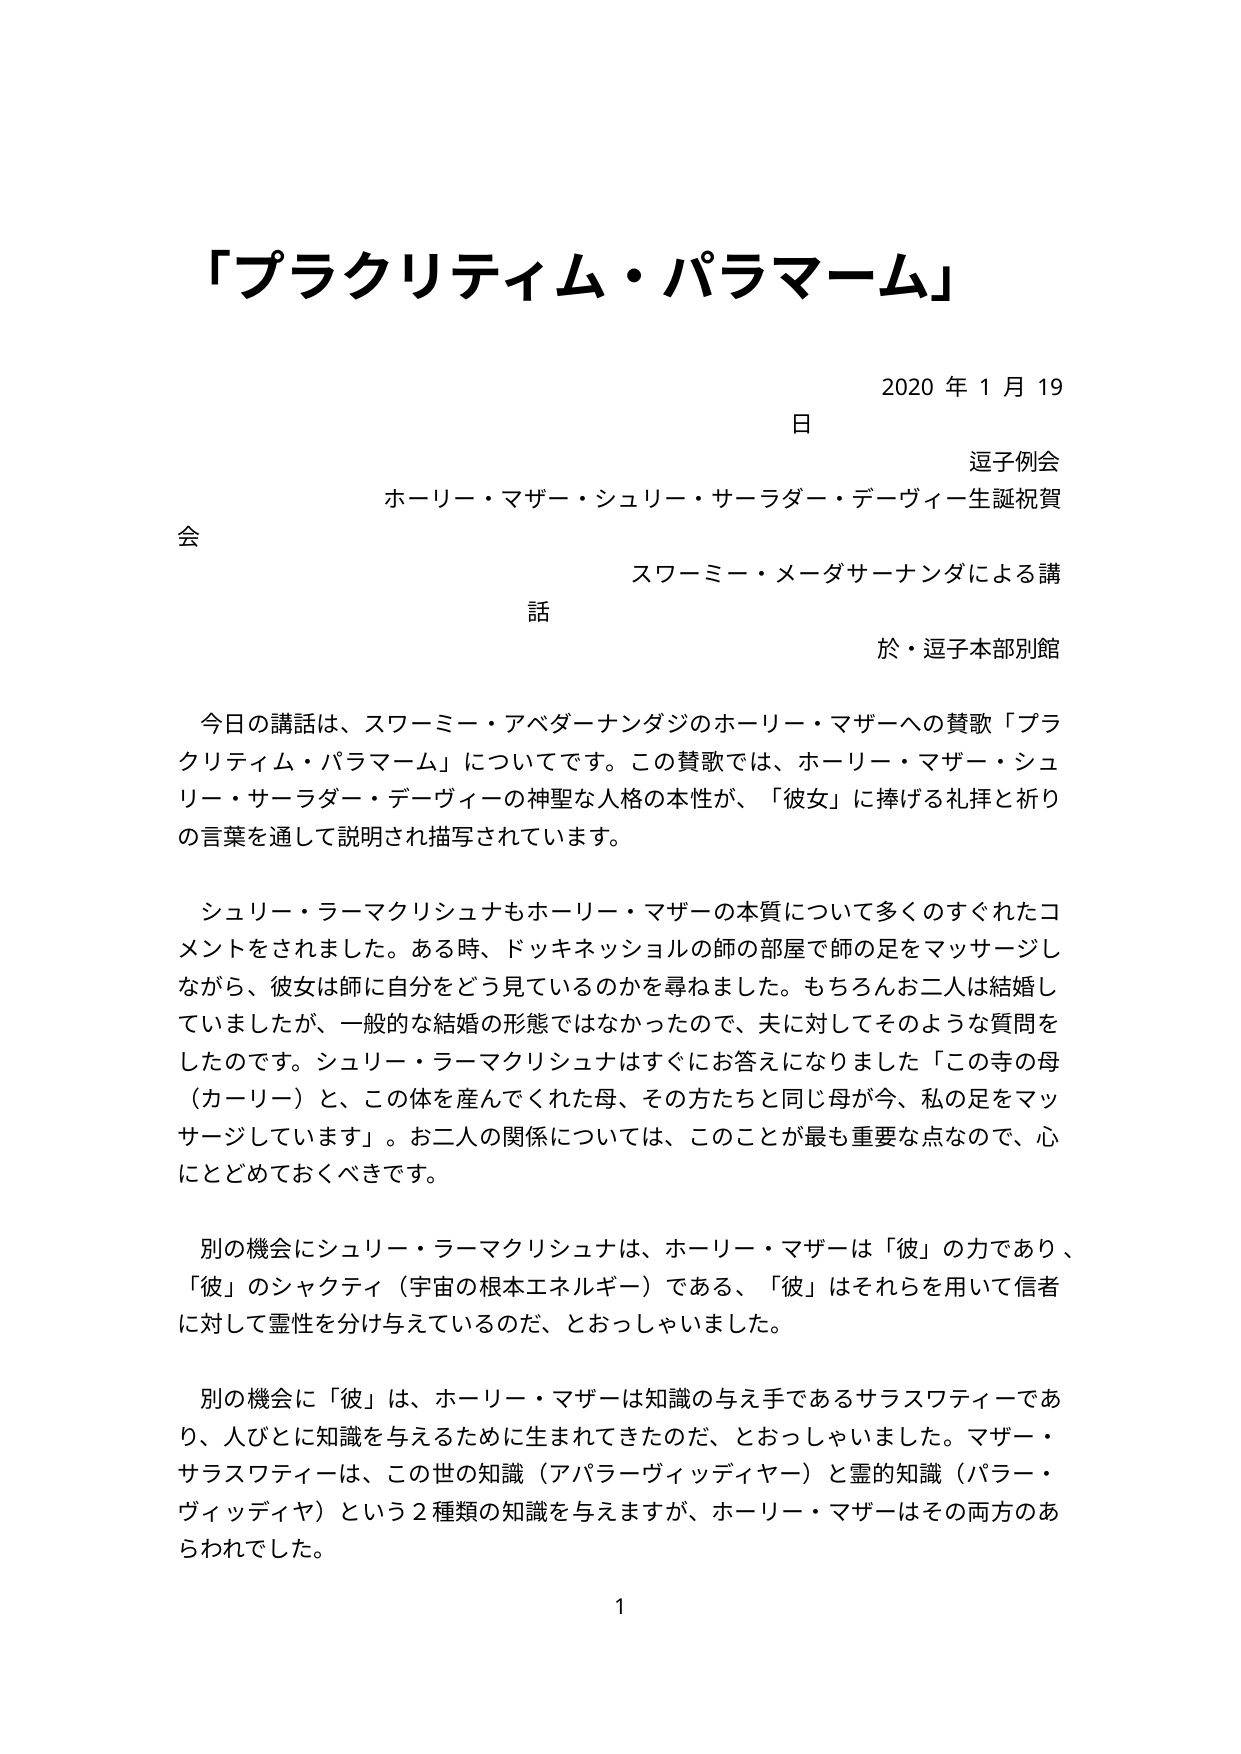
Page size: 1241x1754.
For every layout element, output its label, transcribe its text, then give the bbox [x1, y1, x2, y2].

text 別の機会に「彼」は、ホーリー・マザーは知識の与え手であるサラスワティーであり、人びとに知識を与えるために生まれてきたのだ、とおっしゃいました。マザー・サラスワティーは、この世の知識（アパラーヴィッディヤー）と霊的知識（パラー・ヴィッディヤ）という２種類の知識を与えますが、ホーリー・マザーはその両方のあらわれでした。 [177, 1379, 1063, 1567]
text 別の機会にシュリー・ラーマクリシュナは、ホーリー・マザーは「彼」の力であり、「彼」のシャクティ（宇宙の根本エネルギー）である、「彼」はそれらを用いて信者に対して霊性を分け与えているのだ、とおっしゃいました。 [177, 1229, 1063, 1342]
text 今日の講話は、スワーミー・アベダーナンダジのホーリー・マザーへの賛歌「プラクリティム・パラマーム」についてです。この賛歌では、ホーリー・マザー・シュリー・サーラダー・デーヴィーの神聖な人格の本性が、「彼女」に捧げる礼拝と祈りの言葉を通して説明され描写されています。 [177, 704, 1063, 854]
text 2020年1月19日 [790, 367, 1063, 442]
text 逗子例会 [877, 442, 1063, 479]
text スワーミー・メーダサーナンダによる講話 [527, 554, 1063, 629]
text 「プラクリティム・パラマーム」 [177, 217, 1063, 329]
text シュリー・ラーマクリシュナもホーリー・マザーの本質について多くのすぐれたコメントをされました。ある時、ドッキネッショルの師の部屋で師の足をマッサージしながら、彼女は師に自分をどう見ているのかを尋ねました。もちろんお二人は結婚していましたが、一般的な結婚の形態ではなかったので、夫に対してそのような質問をしたのです。シュリー・ラーマクリシュナはすぐにお答えになりました「この寺の母（カーリー）と、この体を産んでくれた母、その方たちと同じ母が今、私の足をマッサージしています」。お二人の関係については、このことが最も重要な点なので、心にとどめておくべきです。 [177, 892, 1063, 1192]
text 於・逗子本部別館 [877, 629, 1063, 667]
text ホーリー・マザー・シュリー・サーラダー・デーヴィー生誕祝賀会 [177, 479, 1063, 554]
